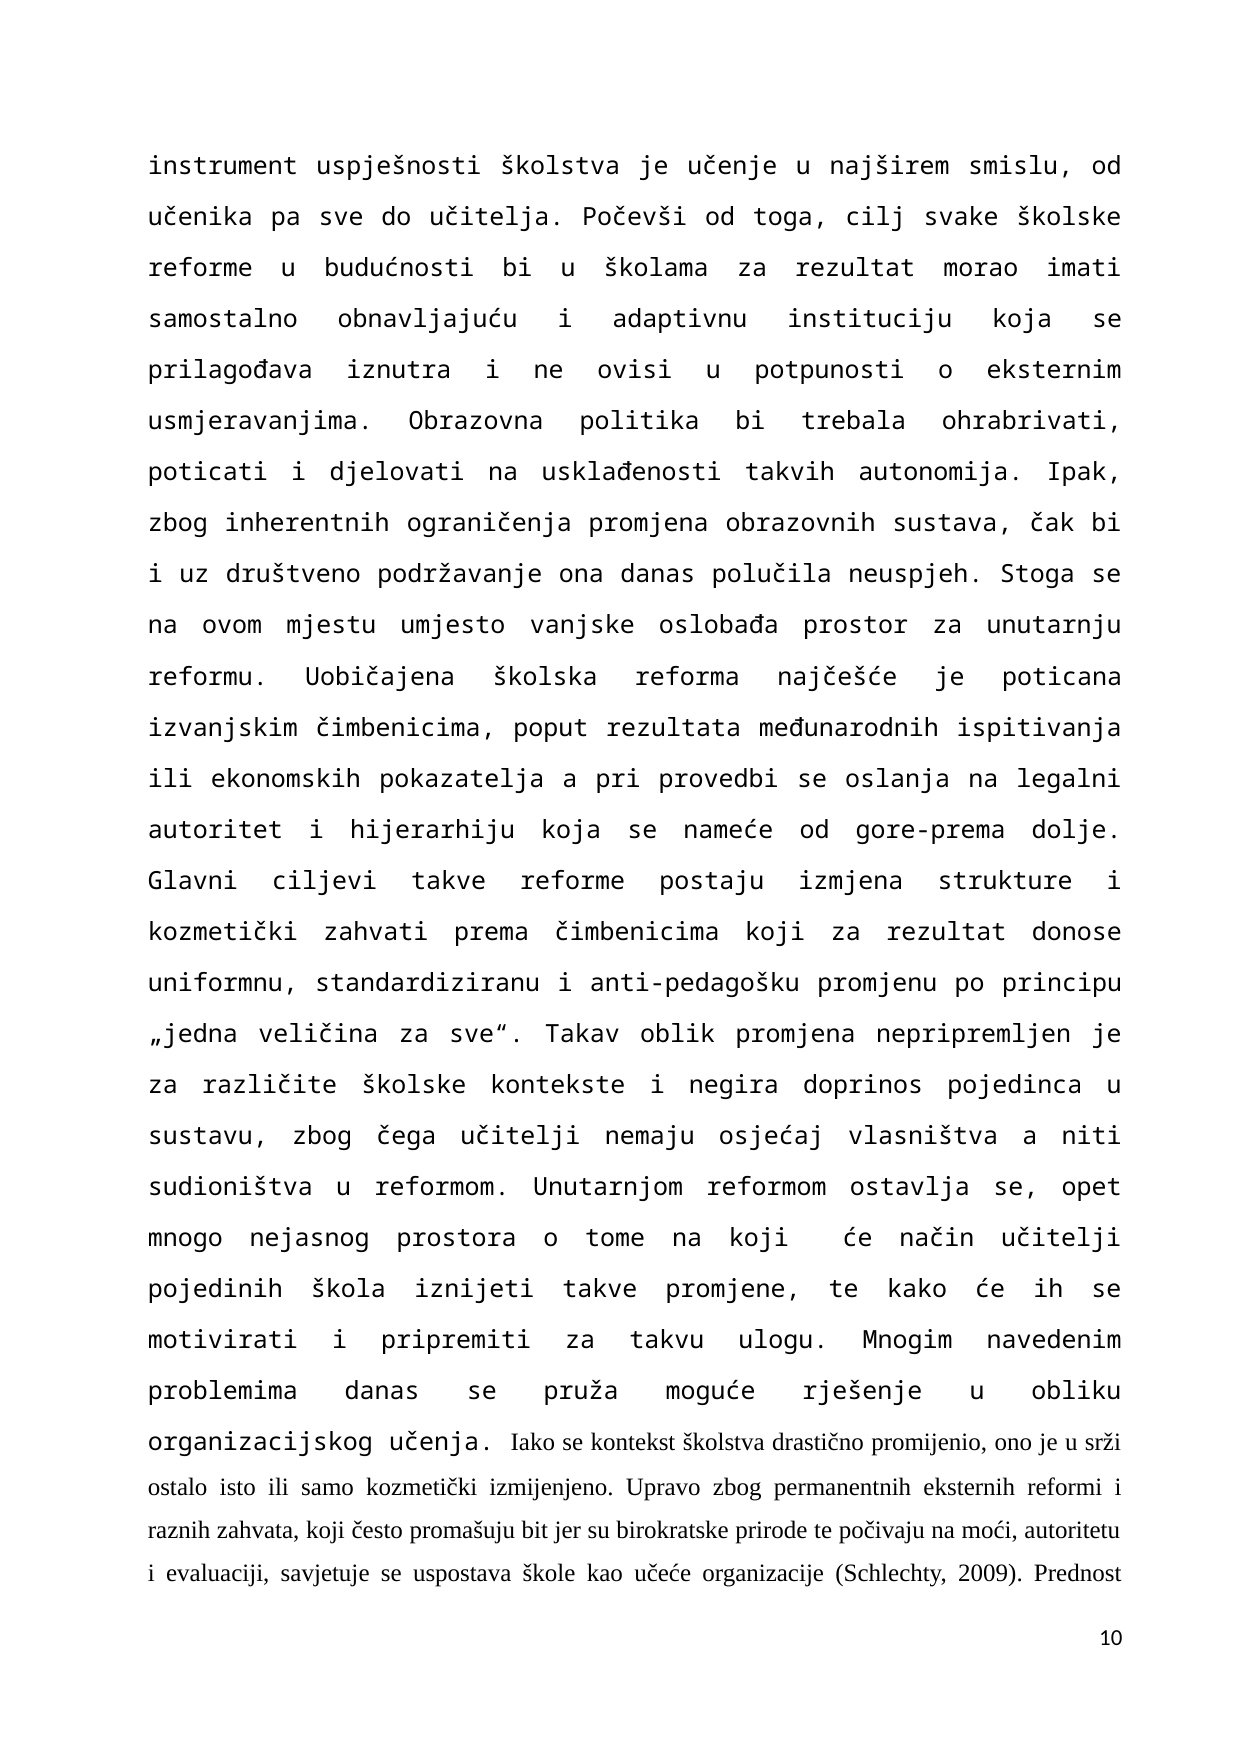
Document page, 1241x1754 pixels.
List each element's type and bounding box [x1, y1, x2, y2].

text [148, 148, 1122, 1587]
